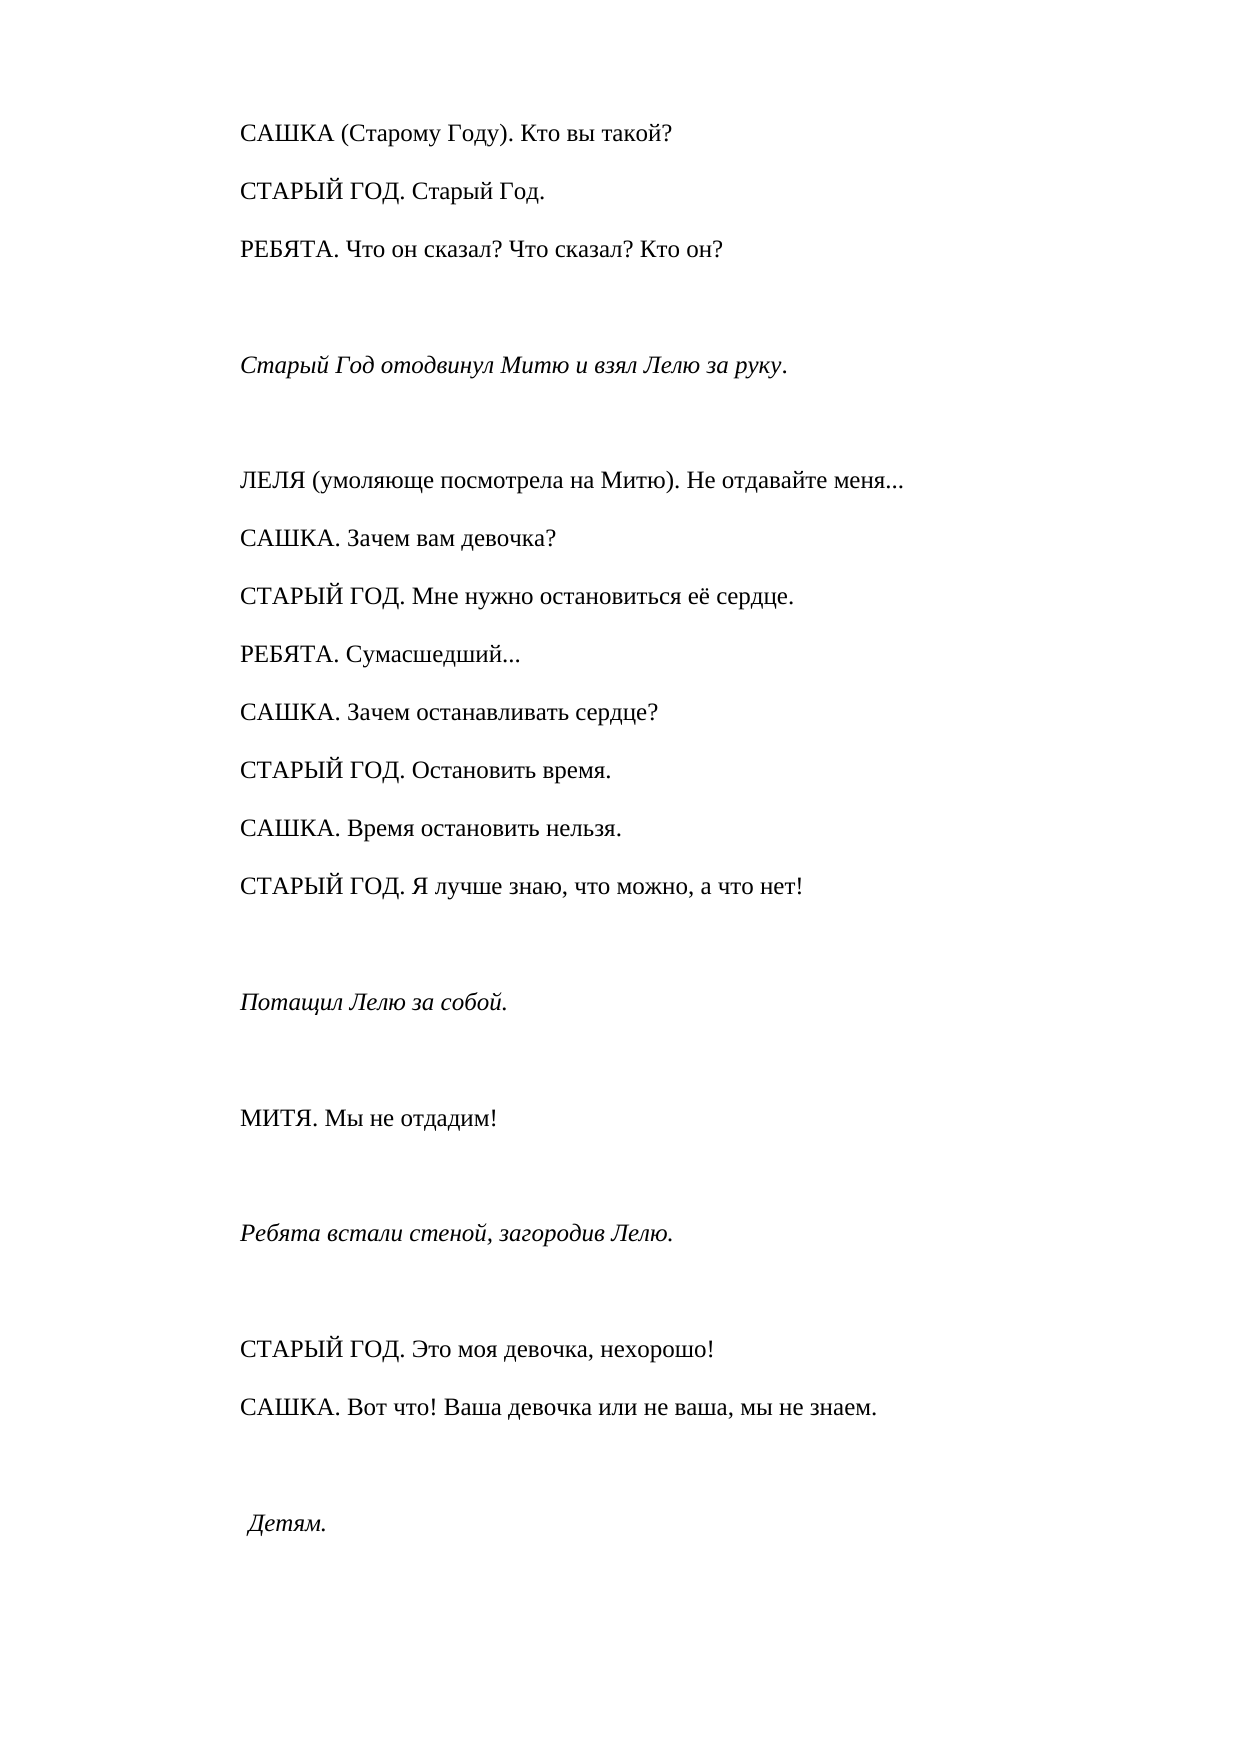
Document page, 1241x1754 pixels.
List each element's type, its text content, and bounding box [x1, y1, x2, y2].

text САШКА. Вот что! Ваша девочка или не ваша, мы не знаем. [240, 1392, 1152, 1421]
text ЛЕЛЯ (умоляюще посмотрела на Митю). Не отдавайте меня... [240, 466, 1152, 494]
text СТАРЫЙ ГОД. Мне нужно остановиться её сердце. [240, 581, 1152, 610]
text САШКА. Зачем останавливать сердце? [240, 697, 1152, 726]
text Потащил Лелю за собой. [240, 987, 1152, 1016]
text Ребята встали стеной, загородив Лелю. [240, 1218, 1152, 1247]
text МИТЯ. Мы не отдадим! [240, 1103, 1152, 1131]
text САШКА. Время остановить нельзя. [240, 813, 1152, 842]
text СТАРЫЙ ГОД. Это моя девочка, нехорошо! [240, 1334, 1152, 1363]
text СТАРЫЙ ГОД. Я лучше знаю, что можно, а что нет! [240, 871, 1152, 900]
text САШКА. Зачем вам девочка? [240, 523, 1152, 552]
text Детям. [240, 1508, 1152, 1537]
text РЕБЯТА. Что он сказал? Что сказал? Кто он? [240, 234, 1152, 263]
text Старый Год отодвинул Митю и взял Лелю за руку. [240, 350, 1152, 378]
text СТАРЫЙ ГОД. Остановить время. [240, 755, 1152, 784]
text СТАРЫЙ ГОД. Старый Год. [240, 176, 1152, 205]
text РЕБЯТА. Сумасшедший... [240, 639, 1152, 668]
text САШКА (Старому Году). Кто вы такой? [240, 118, 1152, 147]
